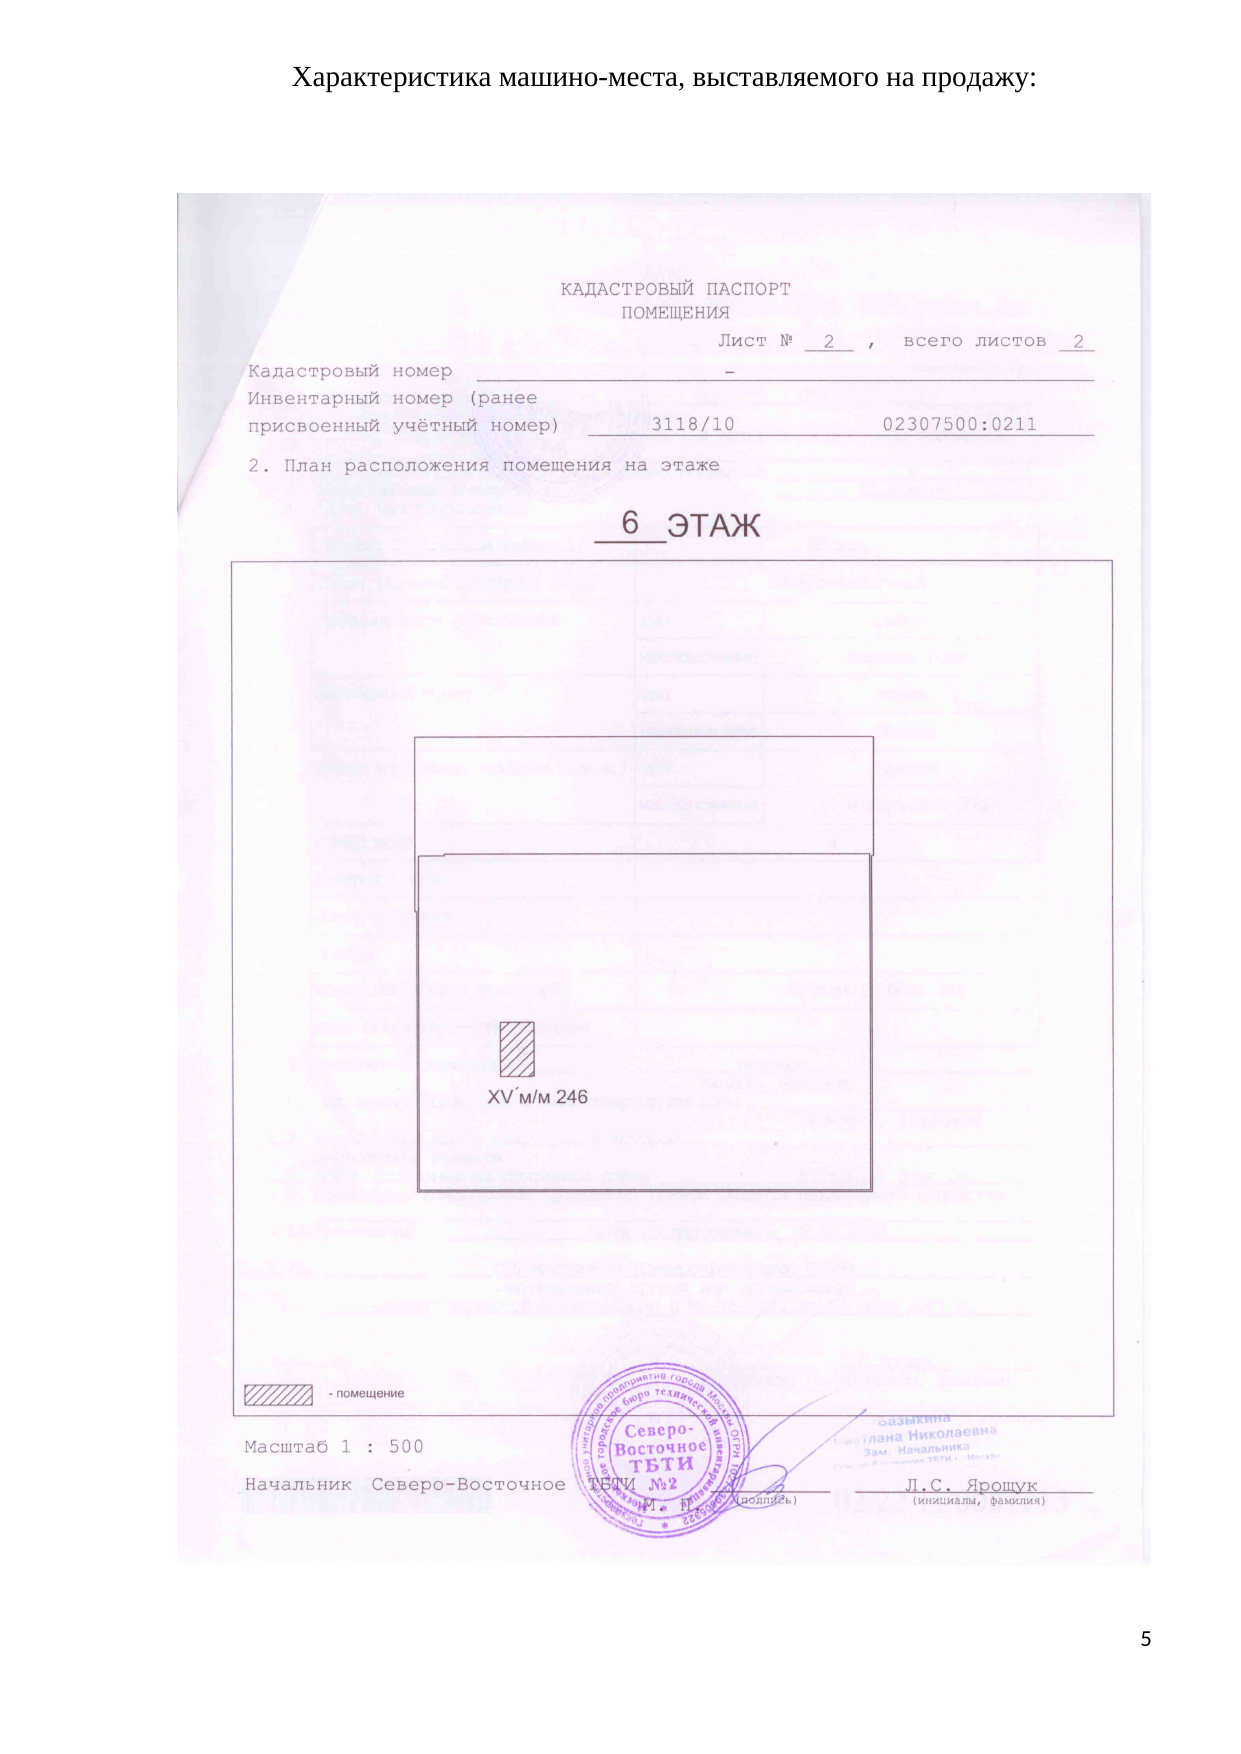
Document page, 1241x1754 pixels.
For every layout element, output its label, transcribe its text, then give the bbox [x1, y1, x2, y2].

picture [177, 193, 1152, 1569]
text Характеристика машино-места, выставляемого на продажу: [177, 59, 1152, 93]
